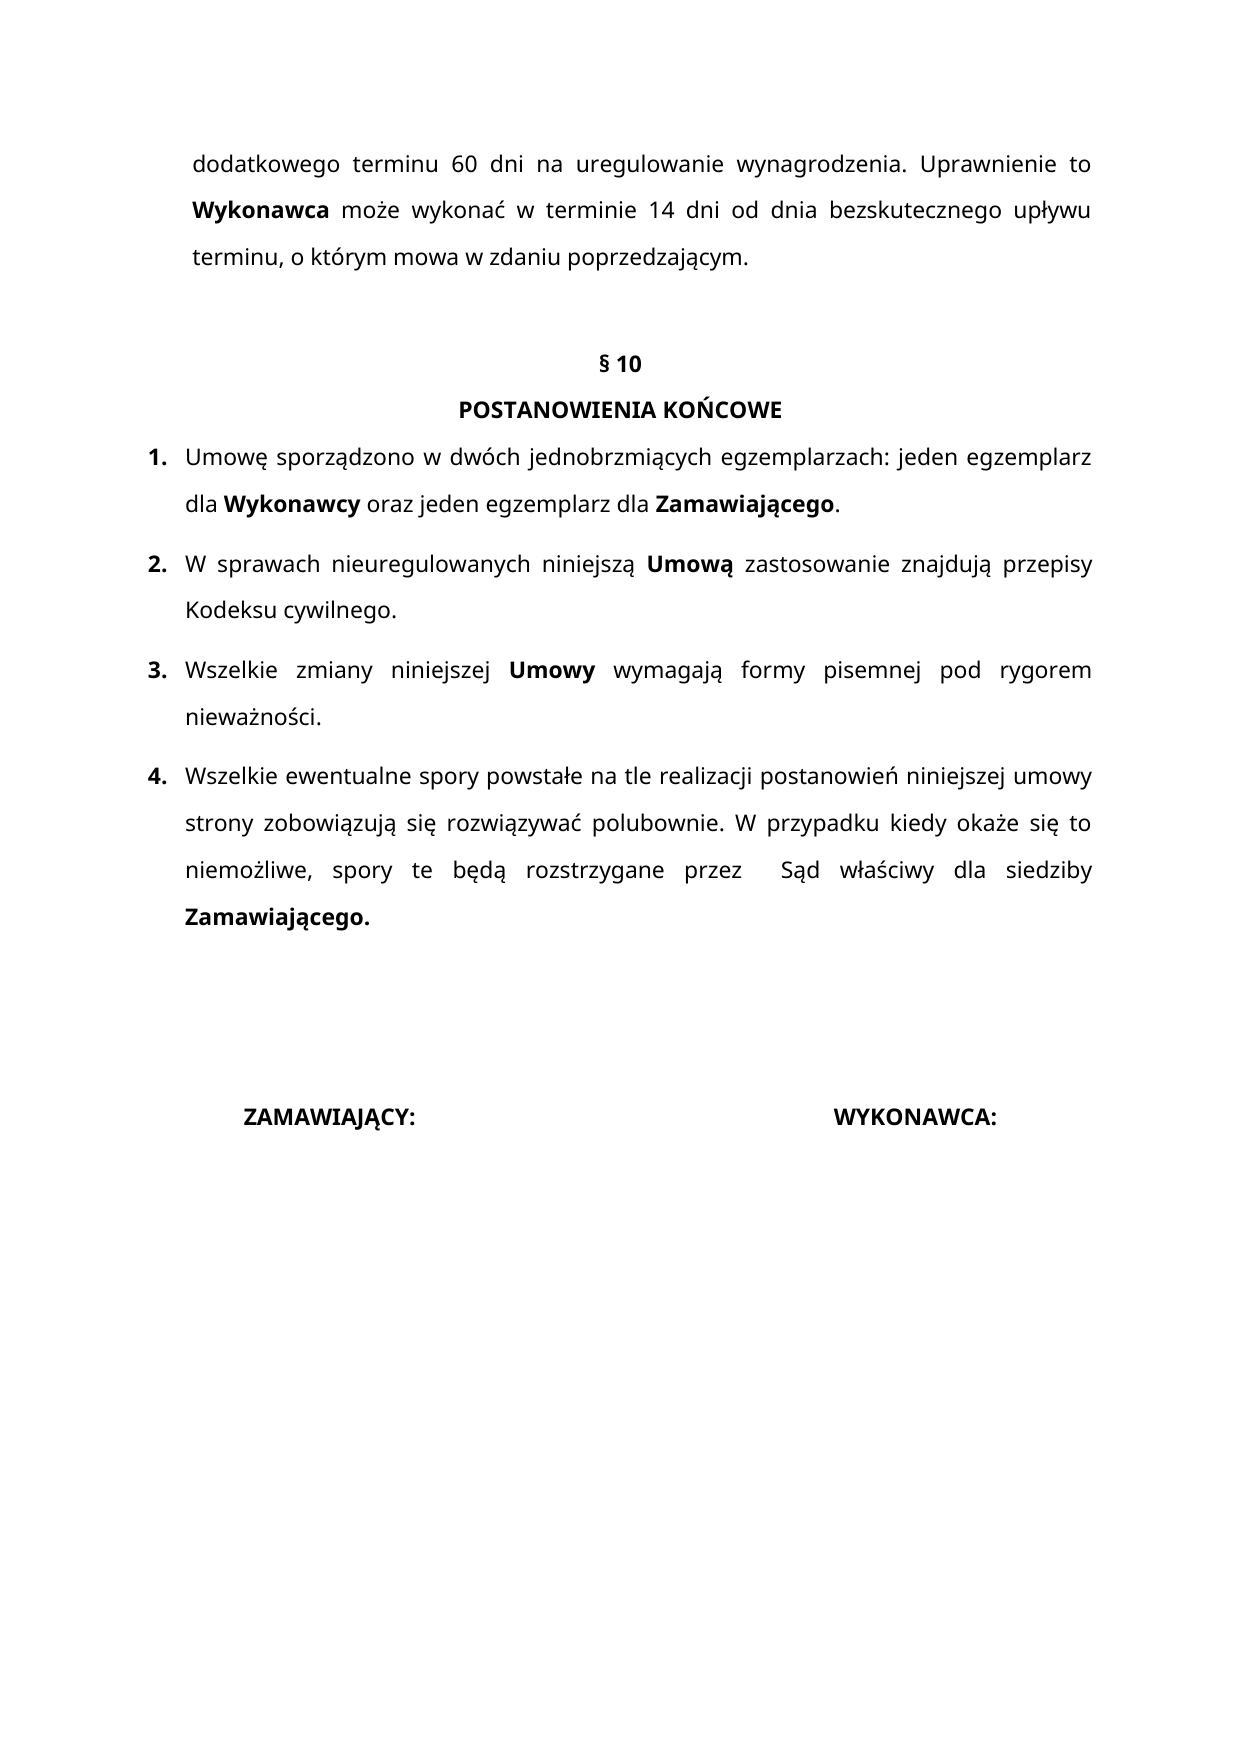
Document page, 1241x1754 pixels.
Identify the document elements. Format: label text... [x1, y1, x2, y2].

list Wszelkie ewentualne spory powstałe na tle realizacji postanowień niniejszej umowy strony zobowiązują się rozwiązywać polubownie. W przypadku kiedy okaże się to niemożliwe, spory te będą rozstrzygane przez Sąd właściwy dla siedziby Zamawiającego. [148, 760, 1093, 932]
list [148, 148, 1093, 273]
list Wszelkie zmiany niniejszej Umowy wymagają formy pisemnej pod rygorem nieważności. [148, 654, 1093, 732]
list Umowę sporządzono w dwóch jednobrzmiących egzemplarzach: jeden egzemplarz dla Wykonawcy oraz jeden egzemplarz dla Zamawiającego. [148, 441, 1093, 519]
text § 10 [148, 348, 1093, 379]
text POSTANOWIENIA KOŃCOWE [148, 394, 1093, 426]
text ZAMAWIAJĄCY: WYKONAWCA: [148, 1101, 1093, 1132]
list W sprawach nieuregulowanych niniejszą Umową zastosowanie znajdują przepisy Kodeksu cywilnego. [148, 548, 1093, 626]
